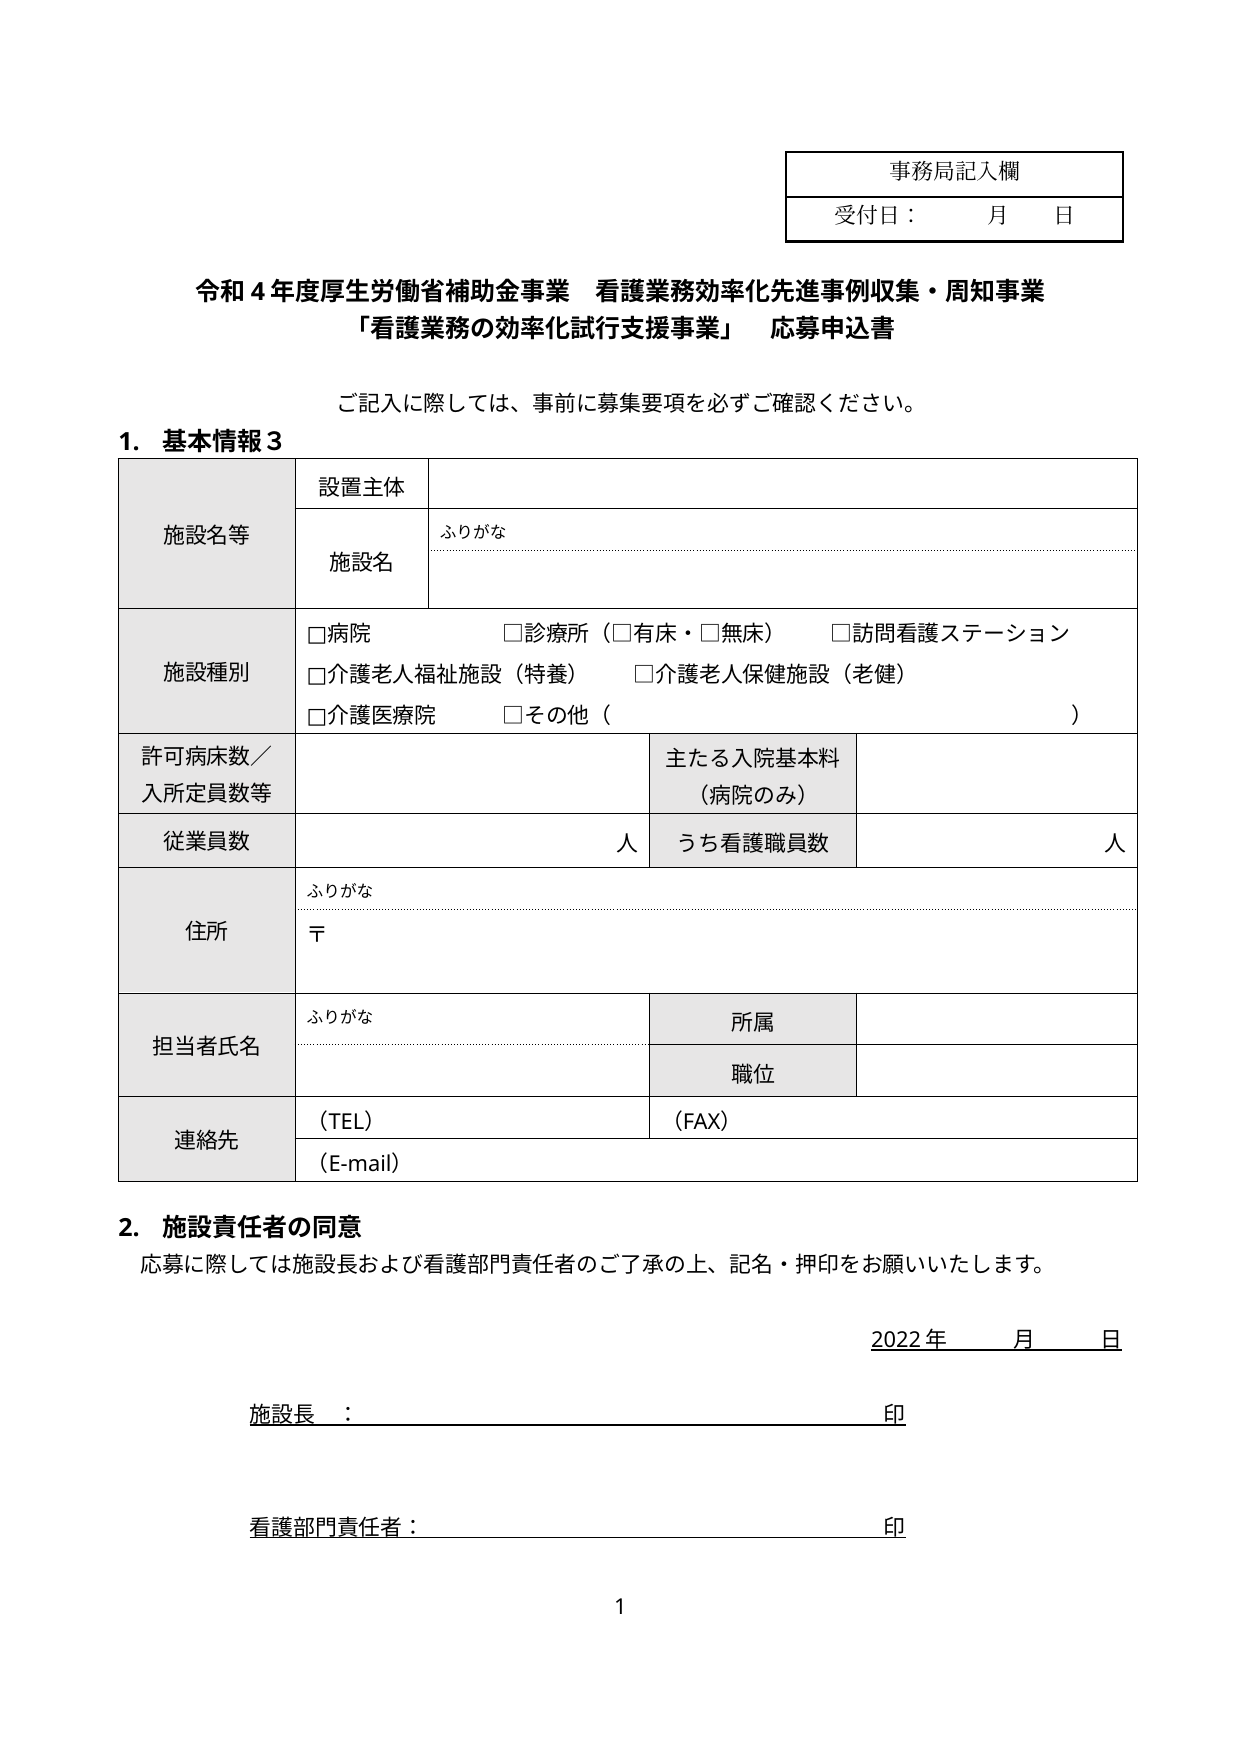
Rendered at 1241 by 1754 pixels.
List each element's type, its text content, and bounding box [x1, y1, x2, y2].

table_header [429, 459, 1137, 508]
table_cell 施設名 [296, 509, 428, 608]
table_header 設置主体 [296, 459, 428, 508]
text 応募に際しては施設長および看護部門責任者のご了承の上、記名・押印をお願いいたします。 [118, 1244, 1122, 1282]
table_cell [296, 734, 649, 813]
text 看護部門責任者： 印 [118, 1507, 1122, 1544]
table_cell うち看護職員数 [650, 814, 856, 867]
text 令和4年度厚生労働省補助金事業 看護業務効率化先進事例収集・周知事業 [118, 271, 1122, 308]
table_cell 〒 [296, 909, 1137, 992]
table_header 施設名等 [119, 459, 295, 608]
table_cell 連絡先 [119, 1097, 295, 1181]
table_cell [857, 734, 1137, 813]
table_cell [857, 1045, 1137, 1096]
list 基本情報３ [118, 421, 1122, 458]
table_cell 人 [296, 814, 649, 867]
text 2022年 月 日 [118, 1319, 1122, 1357]
table_cell [296, 1044, 649, 1096]
table_cell [857, 994, 1137, 1044]
table_cell ふりがな [296, 868, 1137, 909]
table_cell ふりがな [429, 509, 1137, 550]
table_cell 従業員数 [119, 814, 295, 867]
table_cell 所属 [650, 994, 856, 1044]
table_cell [429, 550, 1137, 608]
table_cell 主たる入院基本料（病院のみ） [650, 734, 856, 813]
table_cell 住所 [119, 868, 295, 992]
text 施設長 ： 印 [118, 1394, 1122, 1432]
table_cell ふりがな [296, 994, 649, 1044]
text ご記入に際しては、事前に募集要項を必ずご確認ください。 [118, 383, 1122, 421]
table_cell 人 [857, 814, 1137, 867]
table_cell （FAX） [650, 1097, 1137, 1138]
table_cell 施設種別 [119, 609, 295, 733]
table_cell □病院 □診療所（□有床・□無床） □訪問看護ステーション □介護老人福祉施設（特養） □介護老人保健施設（老健） □介護医療院 □その他（ ） [296, 609, 1137, 733]
text 「看護業務の効率化試行支援事業」 応募申込書 [118, 308, 1122, 346]
table_cell （E-mail） [296, 1139, 1137, 1181]
table_cell （TEL） [296, 1097, 649, 1138]
list 施設責任者の同意 [118, 1207, 1122, 1244]
table_cell 担当者氏名 [119, 994, 295, 1096]
table_cell 許可病床数／ 入所定員数等 [119, 734, 295, 813]
table_cell 職位 [650, 1045, 856, 1096]
